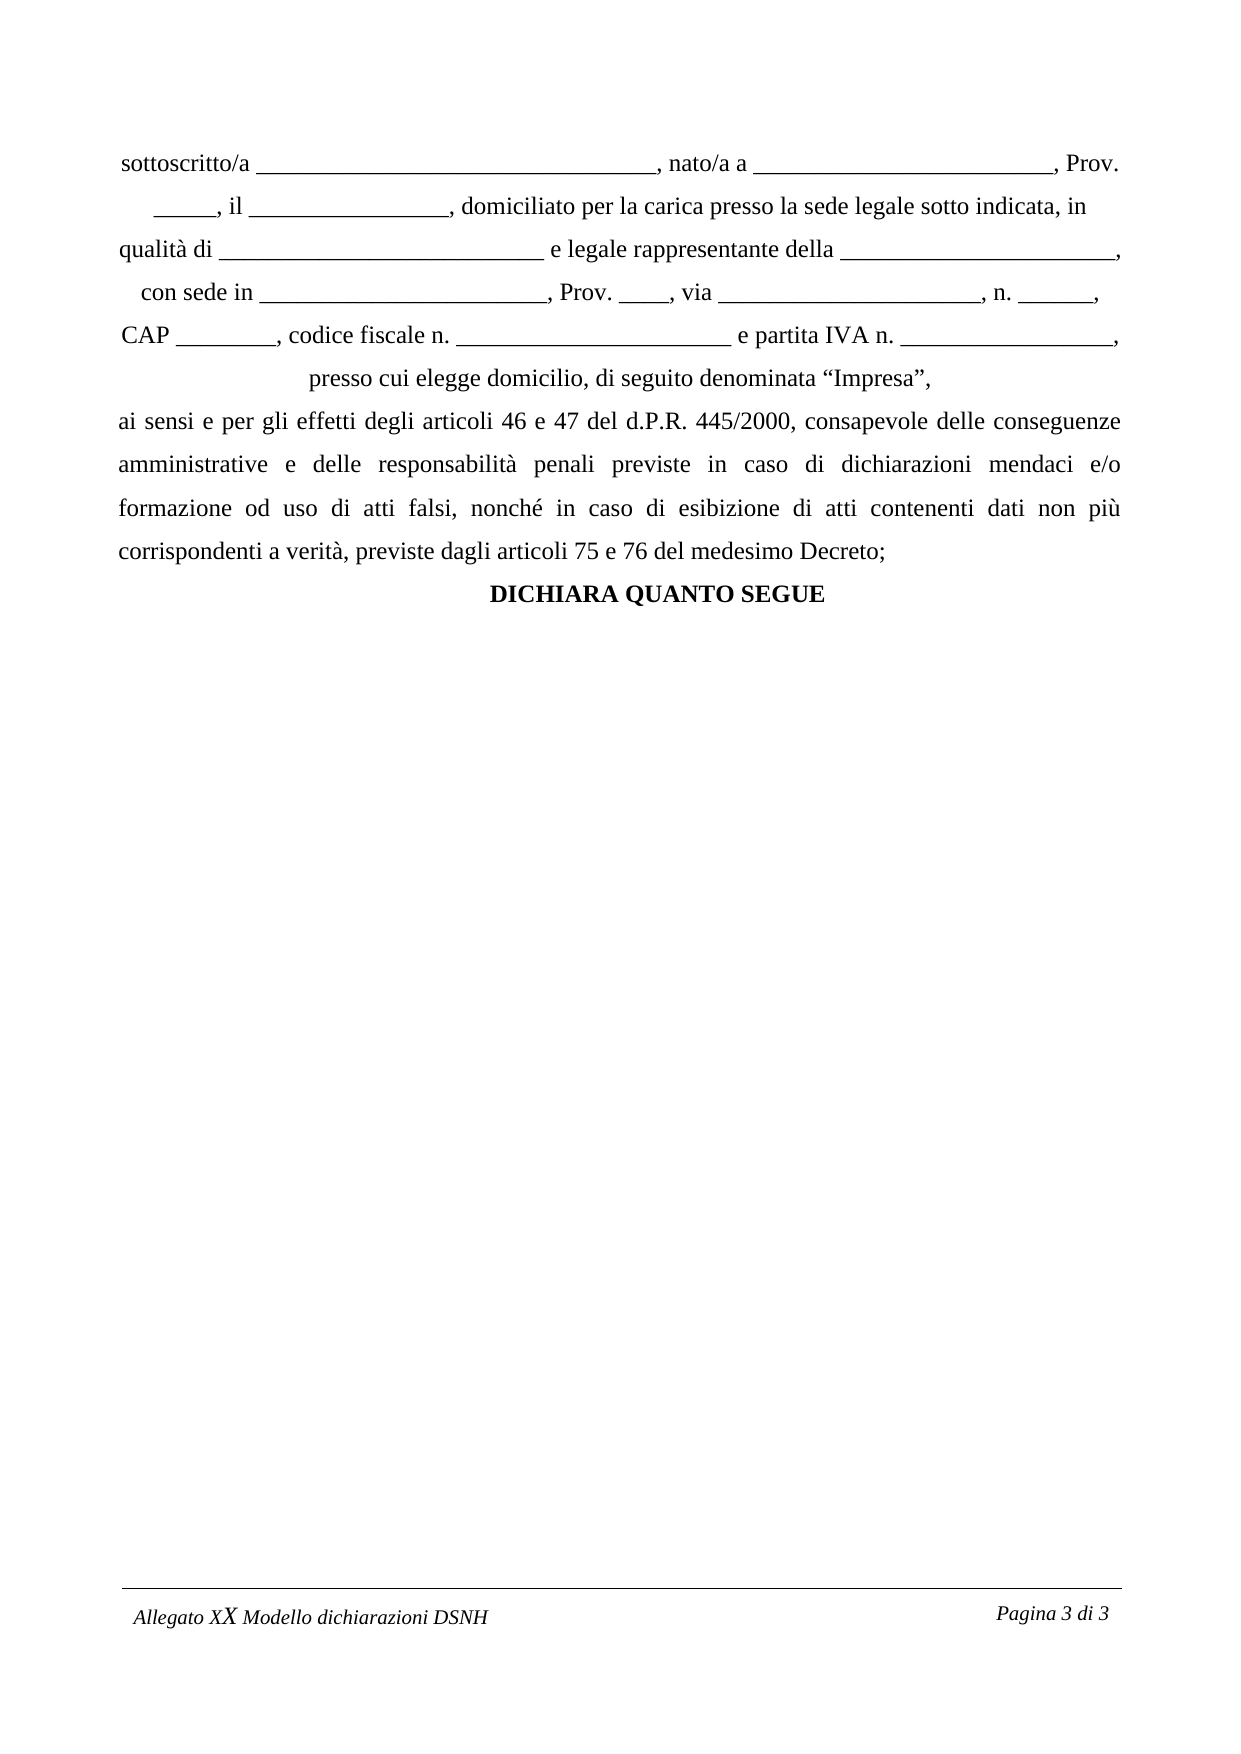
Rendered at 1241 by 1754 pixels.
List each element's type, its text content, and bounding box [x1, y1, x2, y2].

text Il/La sottoscritto/a ________________________________, nato/a a ________________________, Prov. _____, il ________________, domiciliato per la carica presso la sede legale sotto indicata, in qualità di __________________________ e legale rappresentante della ______________________, con sede in _______________________, Prov. ____, via _____________________, n. ______, CAP ________, codice fiscale n. ______________________ e partita IVA n. _________________, presso cui elegge domicilio, di seguito denominata “Impresa”, [118, 148, 1122, 392]
text DICHIARA QUANTO SEGUE [193, 579, 1122, 608]
text ai sensi e per gli effetti degli articoli 46 e 47 del d.P.R. 445/2000, consapevole delle conseguenze amministrative e delle responsabilità penali previste in caso di dichiarazioni mendaci e/o formazione od uso di atti falsi, nonché in caso di esibizione di atti contenenti dati non più corrispondenti a verità, previste dagli articoli 75 e 76 del medesimo Decreto; [118, 406, 1122, 564]
